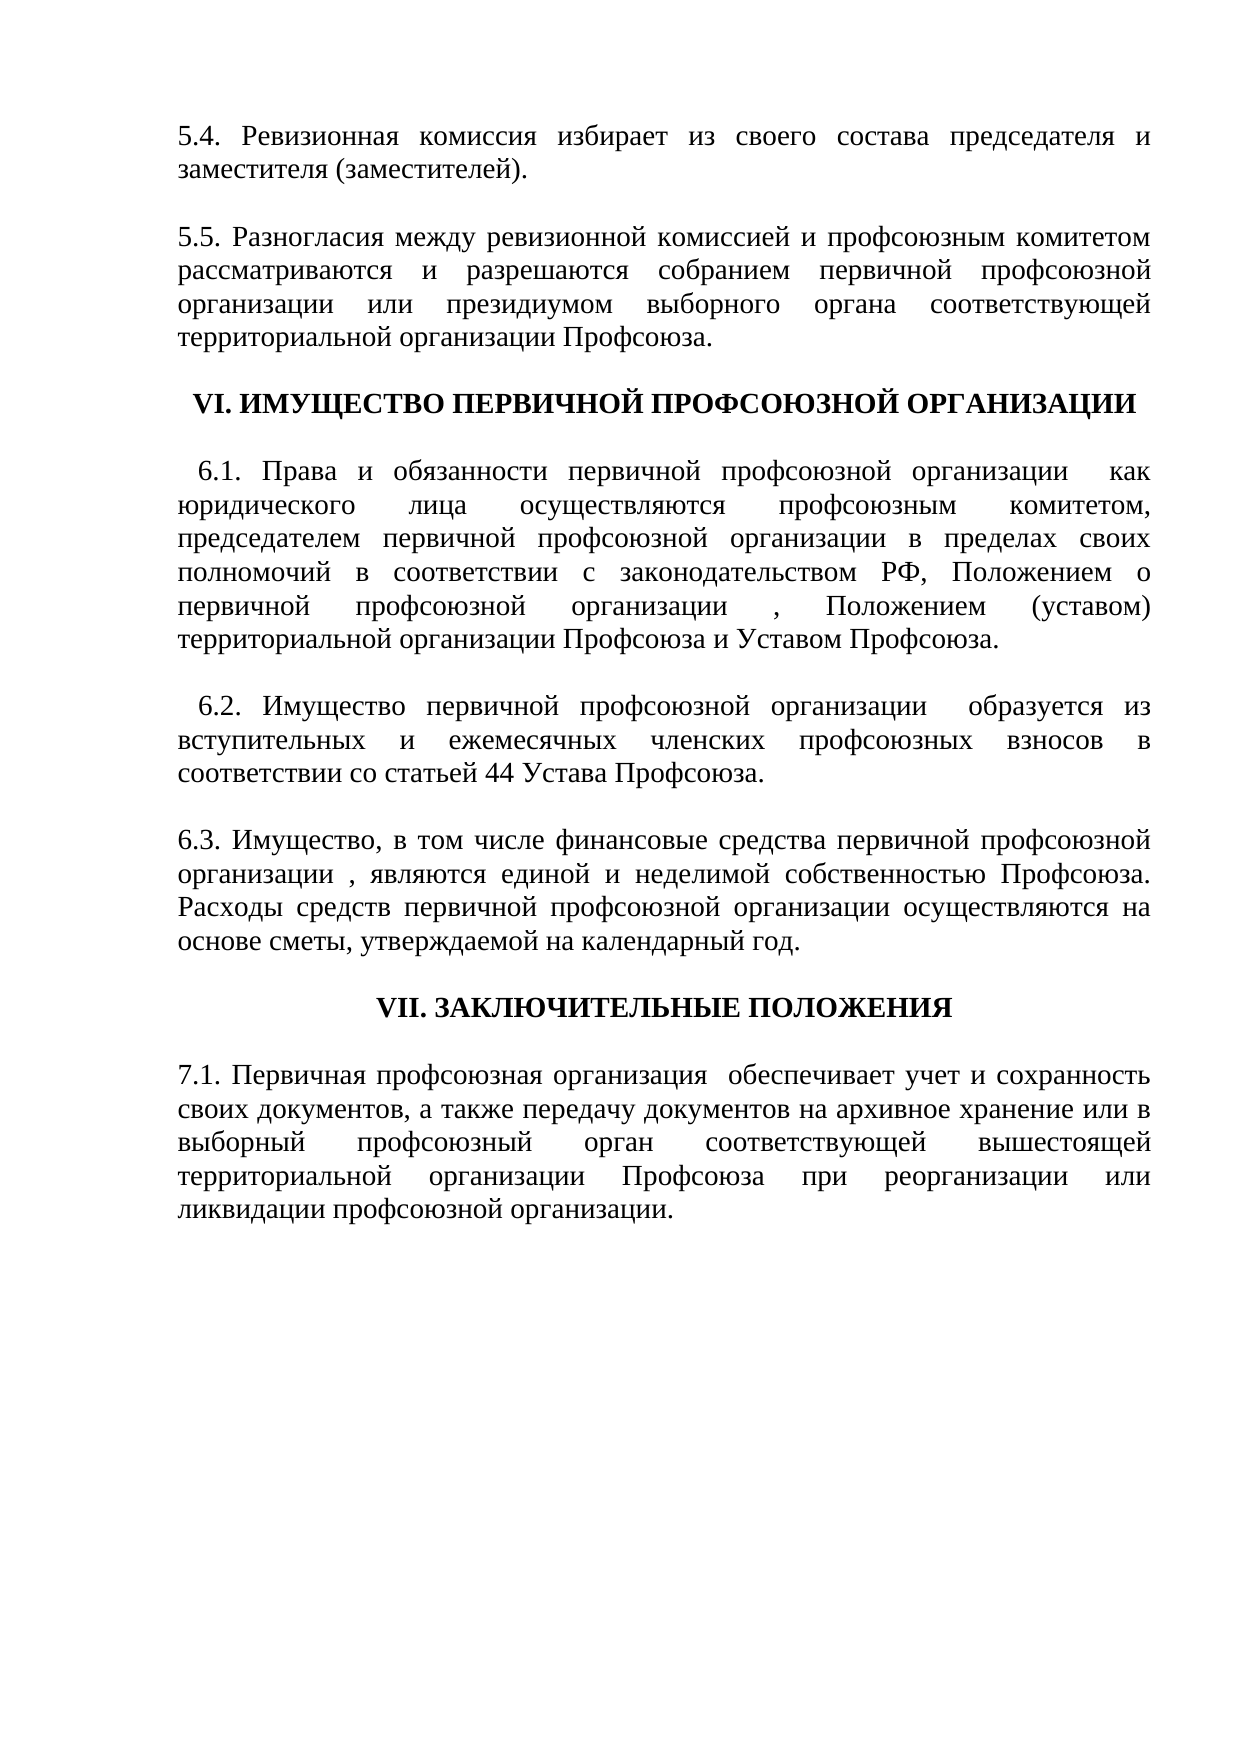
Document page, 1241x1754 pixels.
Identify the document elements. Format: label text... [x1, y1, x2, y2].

text 6.1. Права и обязанности первичной профсоюзной организации как юридического лица осуществляются профсоюзным комитетом, председателем первичной профсоюзной организации в пределах своих полномочий в соответствии с законодательством РФ, Положением о первичной профсоюзной организации , Положением (уставом) территориальной организации Профсоюза и Уставом Профсоюза. [177, 453, 1152, 655]
text 6.3. Имущество, в том числе финансовые средства первичной профсоюзной организации , являются единой и неделимой собственностью Профсоюза. Расходы средств первичной профсоюзной организации осуществляются на основе сметы, утверждаемой на календарный год. [177, 822, 1152, 957]
text 7.1. Первичная профсоюзная организация обеспечивает учет и сохранность своих документов, а также передачу документов на архивное хранение или в выборный профсоюзный орган соответствующей вышестоящей территориальной организации Профсоюза при реорганизации или ликвидации профсоюзной организации. [177, 1057, 1152, 1225]
text 6.2. Имущество первичной профсоюзной организации образуется из вступительных и ежемесячных членских профсоюзных взносов в соответствии со статьей 44 Устава Профсоюза. [177, 688, 1152, 789]
text 5.5. Разногласия между ревизионной комиссией и профсоюзным комитетом рассматриваются и разрешаются собранием первичной профсоюзной организации или президиумом выборного органа соответствующей территориальной организации Профсоюза. [177, 219, 1152, 353]
text VI. ИМУЩЕСТВО ПЕРВИЧНОЙ ПРОФСОЮЗНОЙ ОРГАНИЗАЦИИ [177, 386, 1152, 420]
text VII. ЗАКЛЮЧИТЕЛЬНЫЕ ПОЛОЖЕНИЯ [177, 990, 1152, 1024]
text 5.4. Ревизионная комиссия избирает из своего состава председателя и заместителя (заместителей). [177, 118, 1152, 185]
